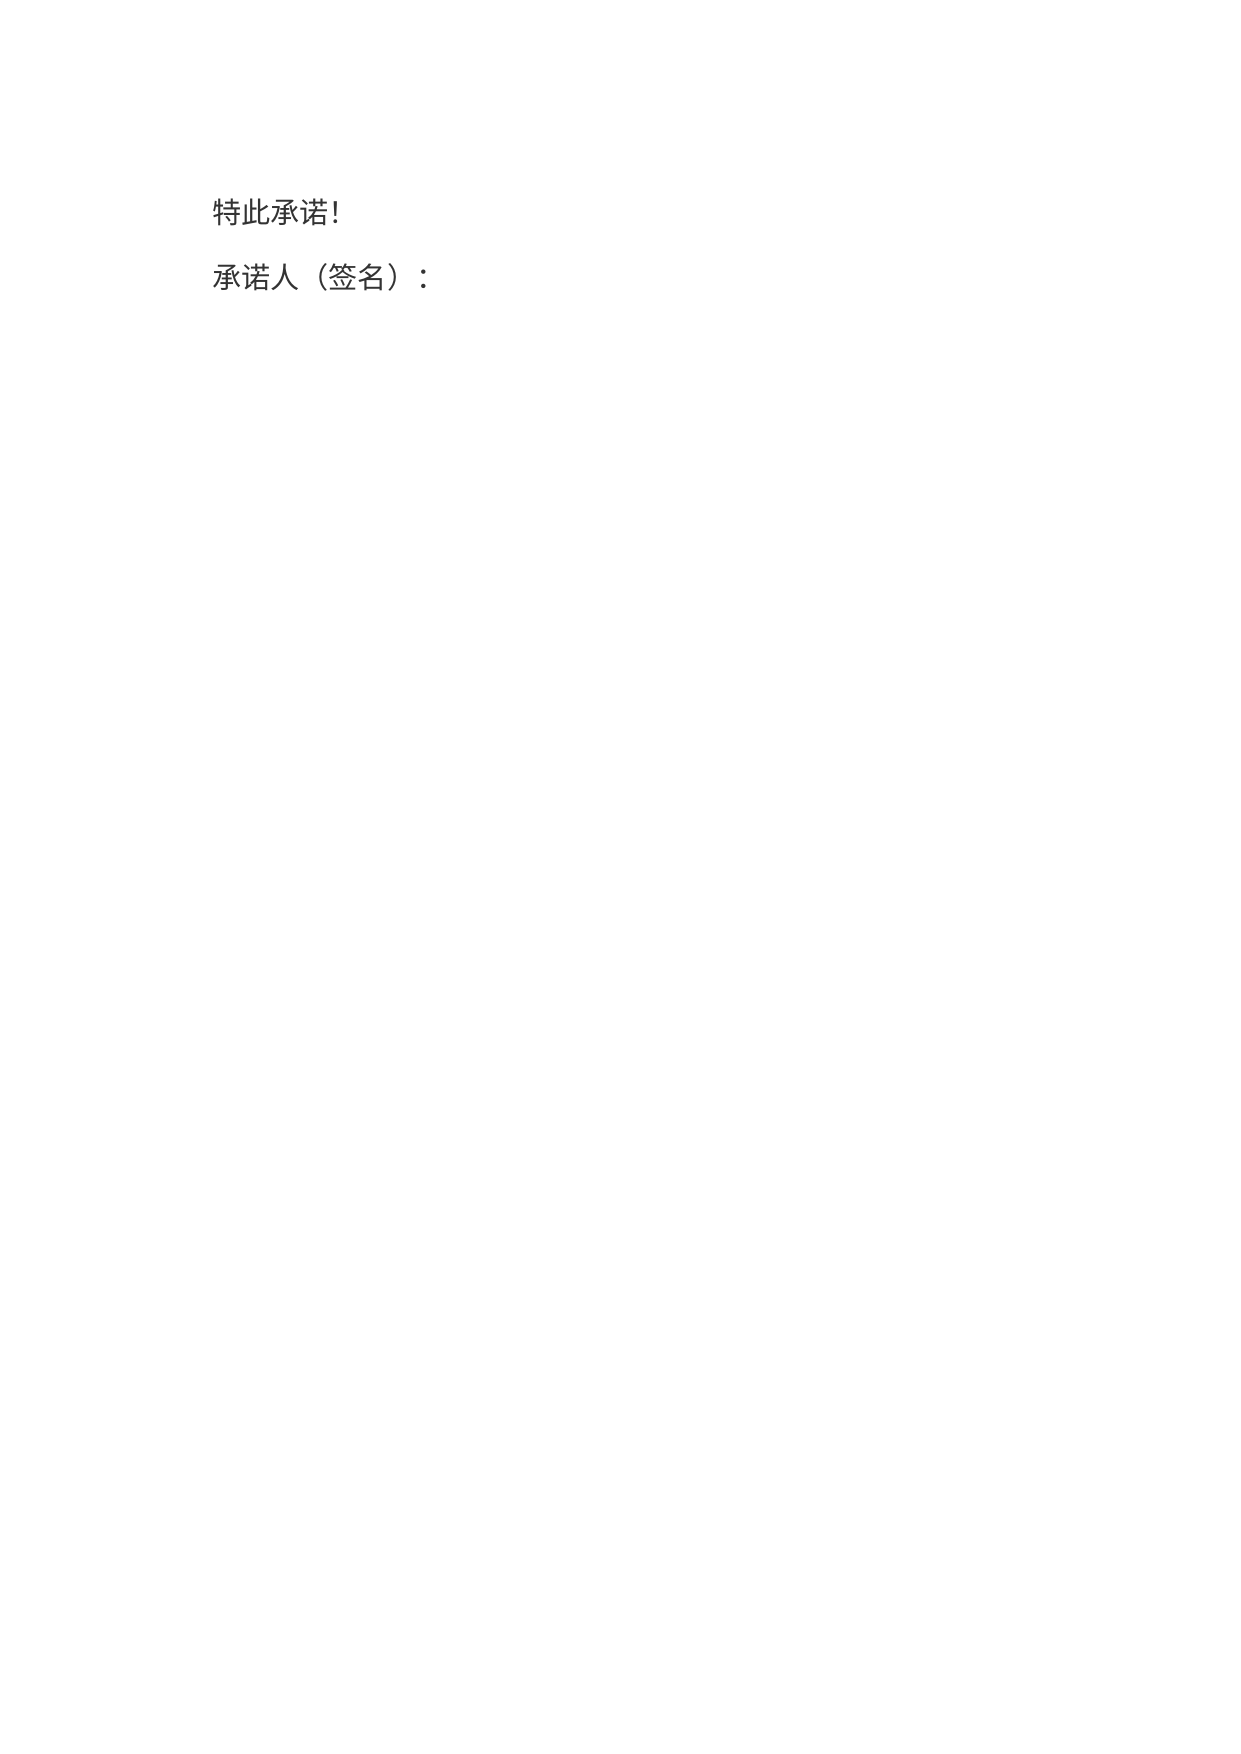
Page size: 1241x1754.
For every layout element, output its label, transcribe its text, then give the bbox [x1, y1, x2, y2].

text 承诺人（签名）： [153, 243, 1087, 308]
text 特此承诺！ [153, 178, 1087, 243]
